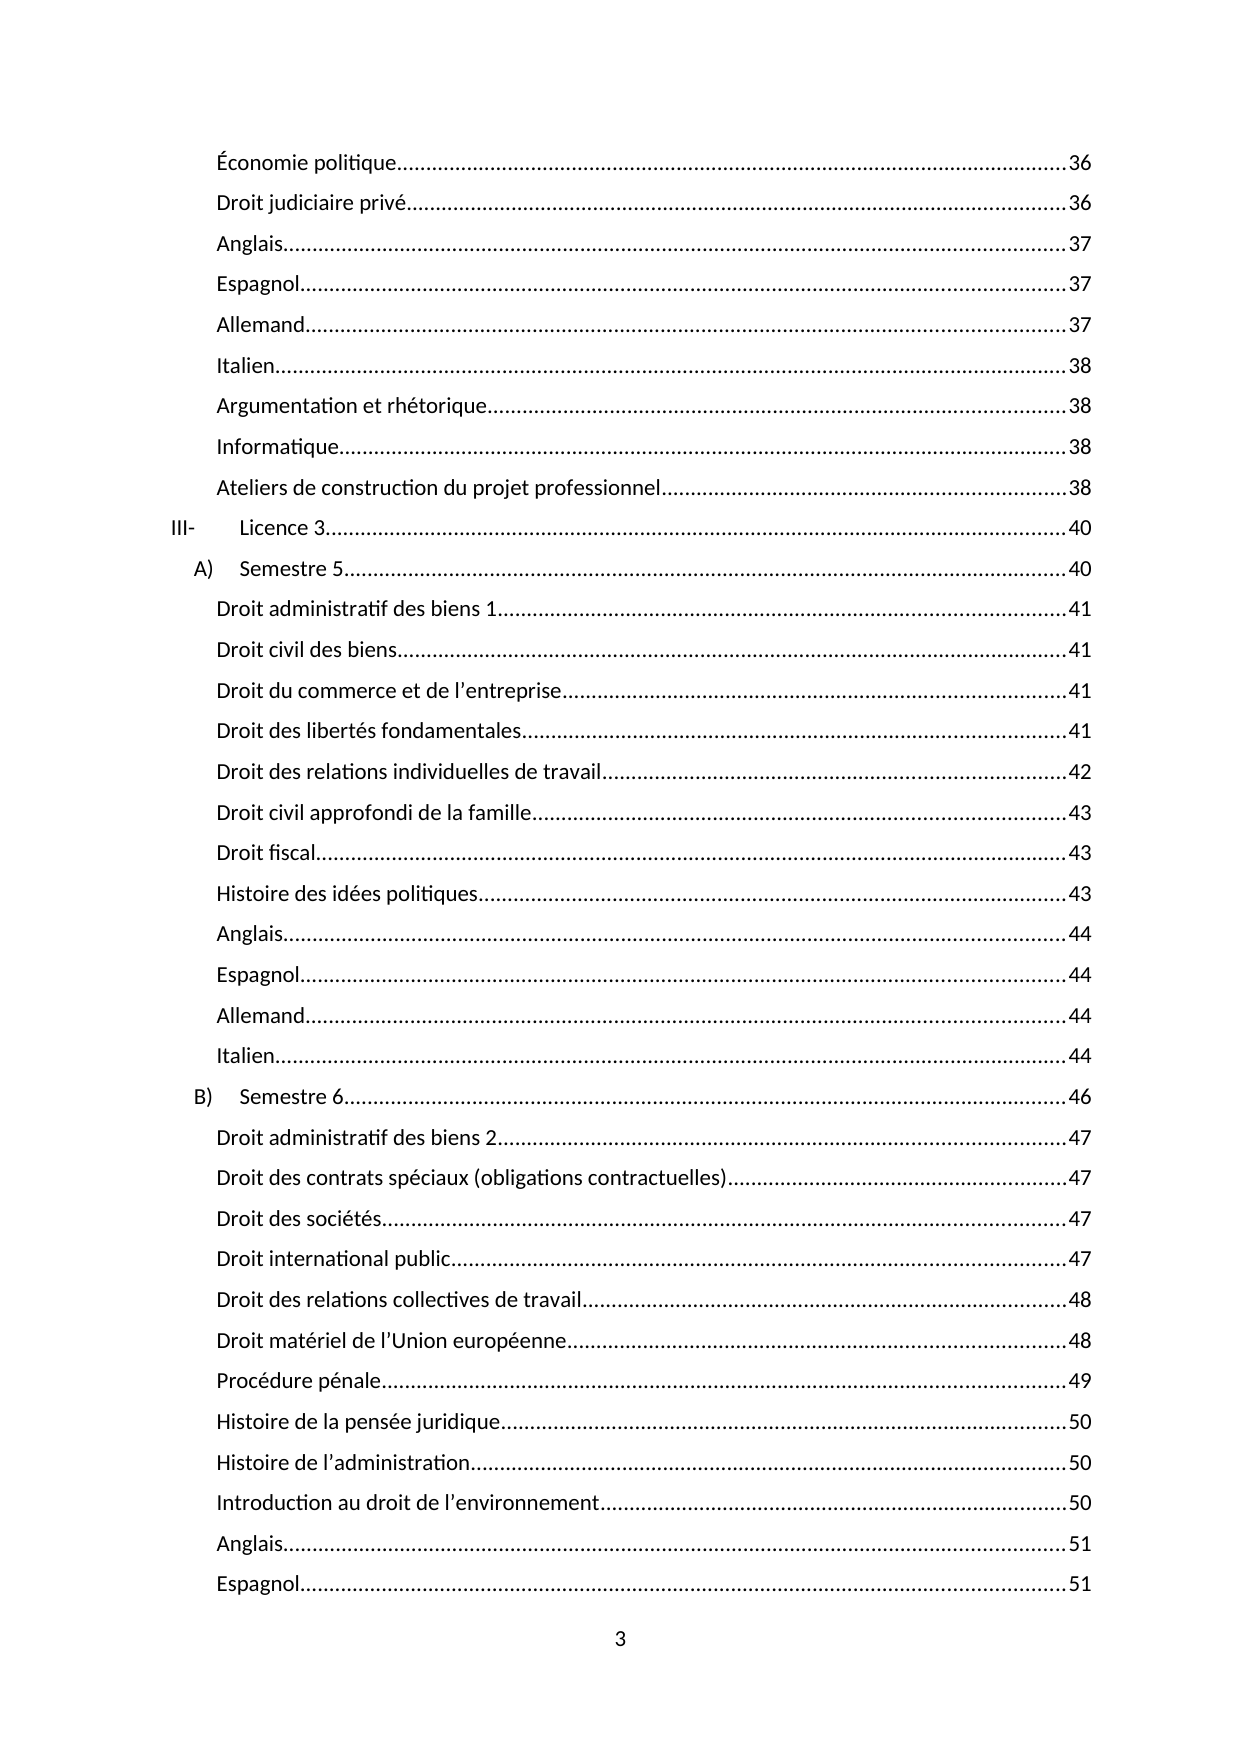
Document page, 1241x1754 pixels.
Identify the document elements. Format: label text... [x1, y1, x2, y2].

text Droit international public 47 [216, 1244, 1093, 1272]
text Allemand 44 [216, 1001, 1093, 1029]
text Anglais 51 [216, 1529, 1093, 1557]
text Introduction au droit de l’environnement 50 [216, 1488, 1093, 1516]
text Italien 44 [216, 1041, 1093, 1069]
text Informatique 38 [216, 432, 1093, 460]
text Droit administratif des biens 1 41 [216, 594, 1093, 622]
text III- Licence 3 40 [171, 513, 1093, 541]
text Histoire de l’administration 50 [216, 1448, 1093, 1476]
text Ateliers de construction du projet professionnel 38 [216, 473, 1093, 501]
text Économie politique 36 [216, 148, 1093, 176]
text Droit administratif des biens 2 47 [216, 1123, 1093, 1151]
text Histoire des idées politiques 43 [216, 879, 1093, 907]
text A) Semestre 5 40 [193, 554, 1093, 582]
text Anglais 37 [216, 229, 1093, 257]
text Droit des sociétés 47 [216, 1204, 1093, 1232]
text Droit des libertés fondamentales 41 [216, 716, 1093, 744]
text Droit civil des biens 41 [216, 635, 1093, 663]
text Espagnol 44 [216, 960, 1093, 988]
text Droit des relations individuelles de travail 42 [216, 757, 1093, 785]
text Droit civil approfondi de la famille 43 [216, 798, 1093, 826]
text Espagnol 51 [216, 1569, 1093, 1597]
text Histoire de la pensée juridique 50 [216, 1407, 1093, 1435]
text Allemand 37 [216, 310, 1093, 338]
text Droit du commerce et de l’entreprise 41 [216, 676, 1093, 704]
text Espagnol 37 [216, 269, 1093, 297]
text Droit des relations collectives de travail 48 [216, 1285, 1093, 1313]
text Argumentation et rhétorique 38 [216, 391, 1093, 419]
text Anglais 44 [216, 919, 1093, 947]
text Droit judiciaire privé 36 [216, 188, 1093, 216]
text Droit des contrats spéciaux (obligations contractuelles) 47 [216, 1163, 1093, 1191]
text Droit matériel de l’Union européenne 48 [216, 1326, 1093, 1354]
text Italien 38 [216, 351, 1093, 379]
text B) Semestre 6 46 [193, 1082, 1093, 1110]
text Droit fiscal 43 [216, 838, 1093, 866]
text Procédure pénale 49 [216, 1366, 1093, 1394]
